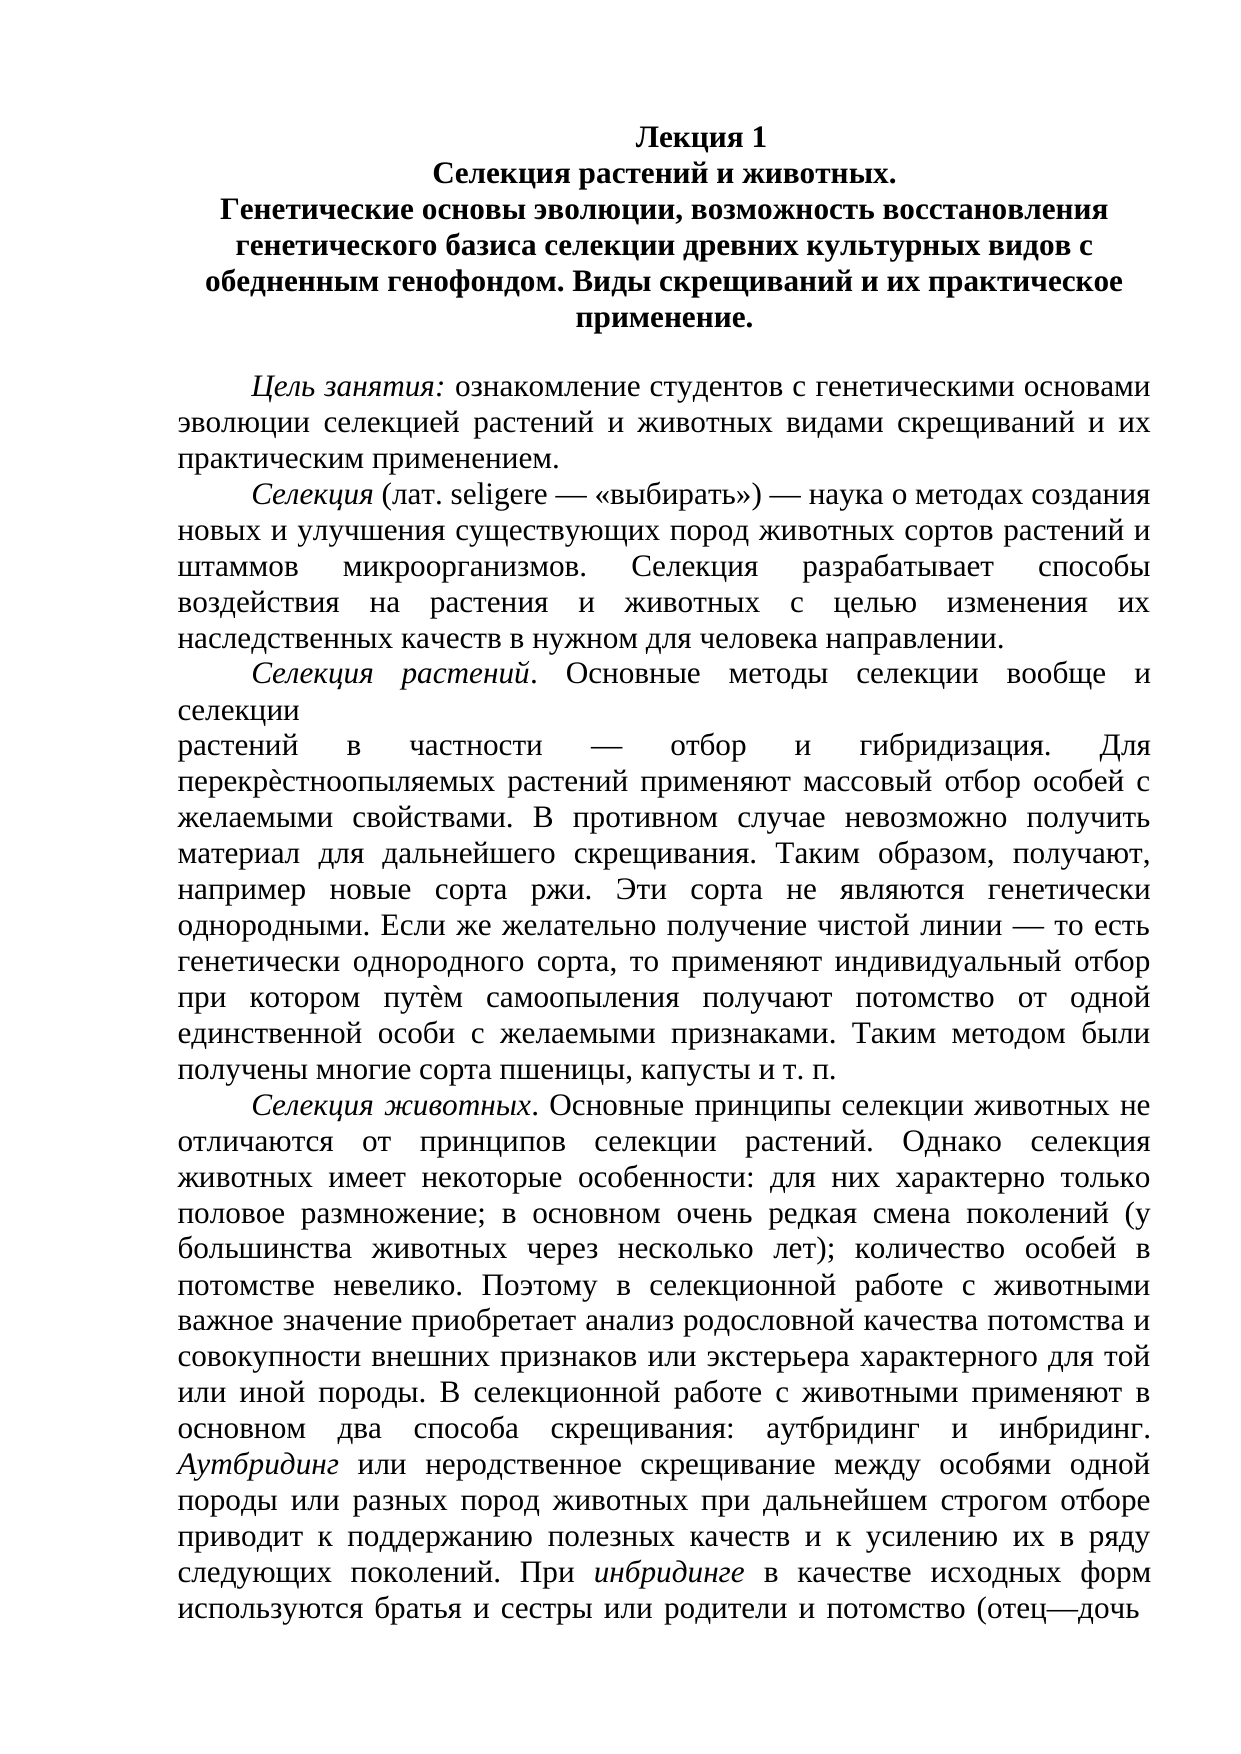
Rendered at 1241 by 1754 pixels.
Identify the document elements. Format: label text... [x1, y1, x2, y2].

text Лекция 1 Селекция растений и животных. Генетические основы эволюции, возможность восстановления генетического базиса селекции древних культурных видов с обедненным генофондом. Виды скрещиваний и их практическое применение. [177, 118, 1152, 367]
text Цель занятия: ознакомление студентов с генетическими основами эволюции селекцией растений и животных видами скрещиваний и их практическим применением. [177, 367, 1152, 475]
text Селекция (лат. seligere — «выбирать») — наука о методах создания новых и улучшения существующих пород животных сортов растений и штаммов микроорганизмов. Селекция разрабатывает способы воздействия на растения и животных с целью изменения их наследственных качеств в нужном для человека направлении. [177, 475, 1152, 655]
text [177, 1086, 1152, 1625]
text Селекция растений. Основные методы селекции вообще и селекции растений в частности — отбор и гибридизация. Для перекрѐстноопыляемых растений применяют массовый отбор особей с желаемыми свойствами. В противном случае невозможно получить материал для дальнейшего скрещивания. Таким образом, получают, например новые сорта ржи. Эти сорта не являются генетически однородными. Если же желательно получение чистой линии — то есть генетически однородного сорта, то применяют индивидуальный отбор при котором путѐм самоопыления получают потомство от одной единственной особи с желаемыми признаками. Таким методом были получены многие сорта пшеницы, капусты и т. п. [177, 655, 1152, 1086]
